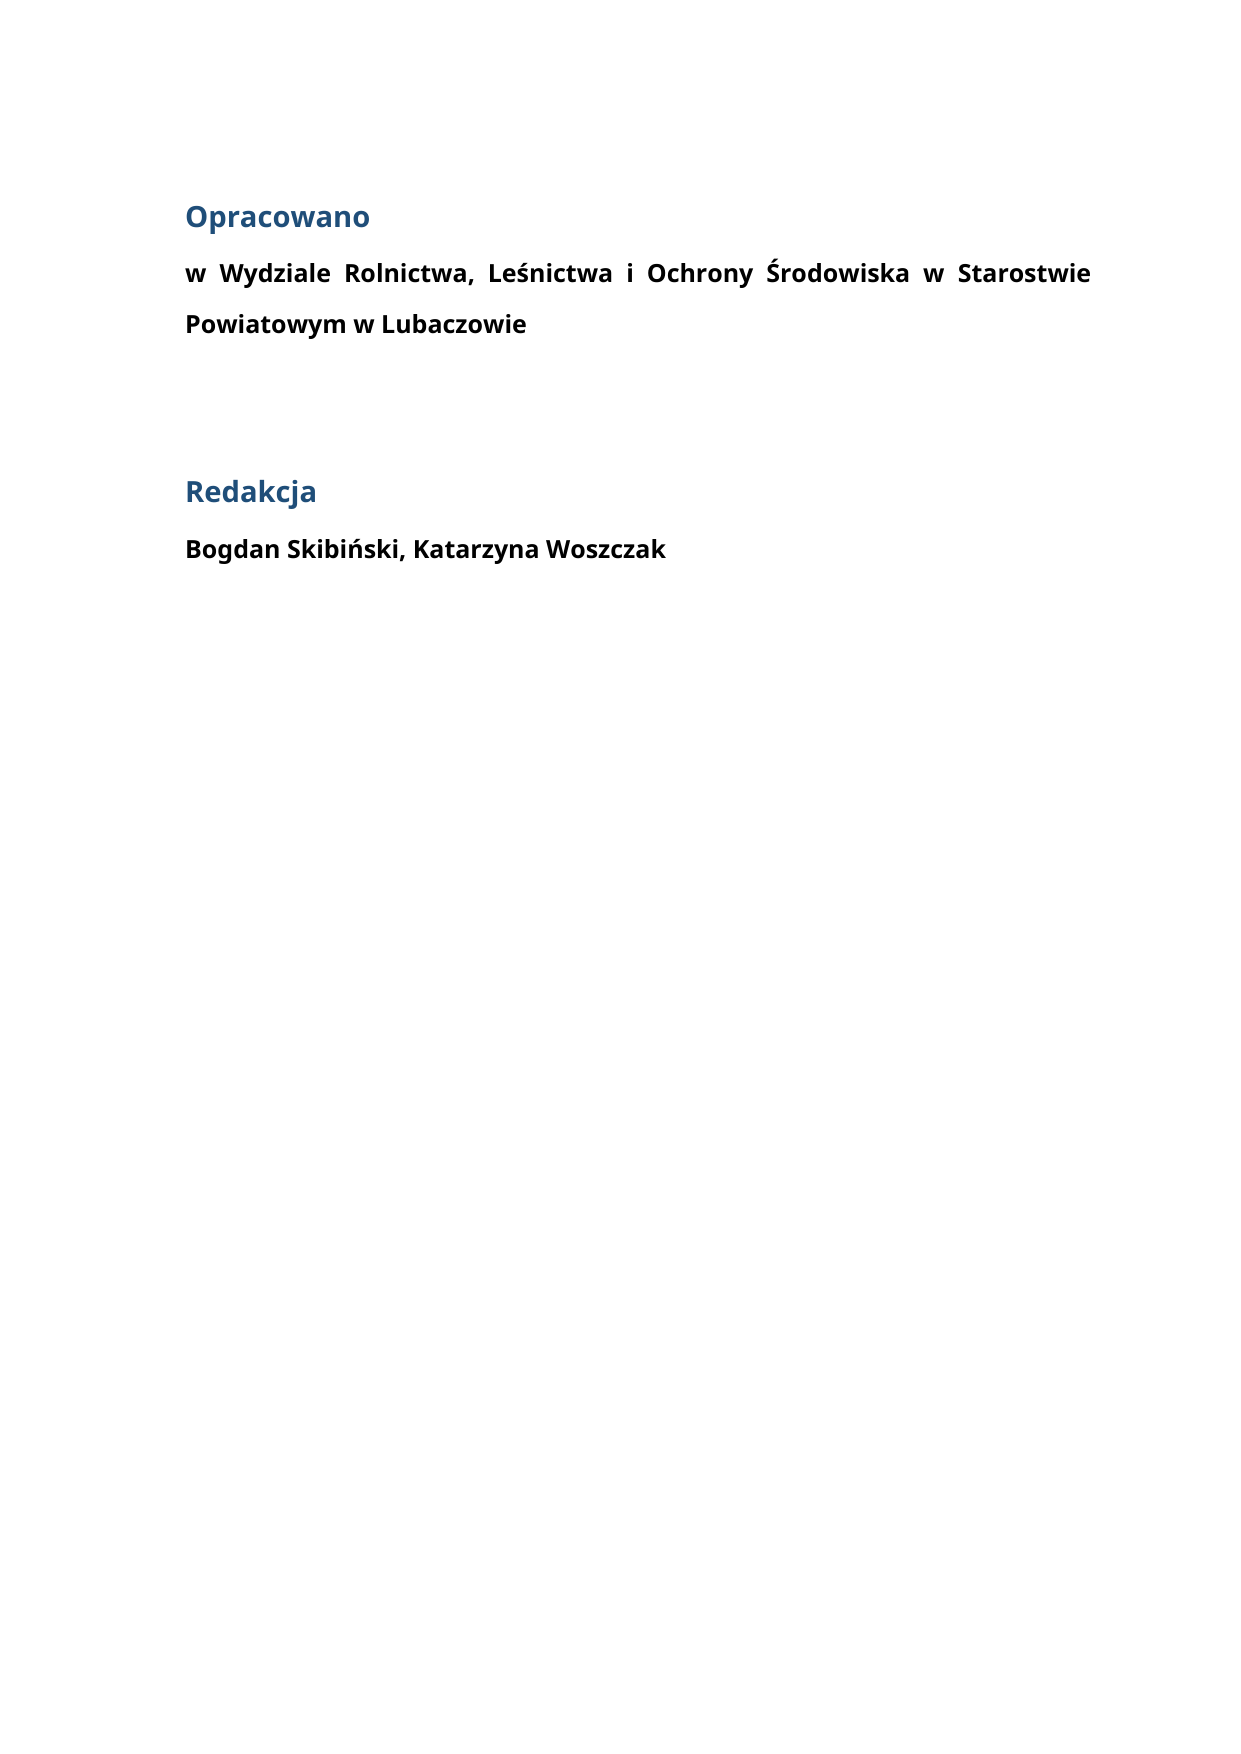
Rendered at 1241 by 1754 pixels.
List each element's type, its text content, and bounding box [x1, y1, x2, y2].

text w Wydziale Rolnictwa, Leśnictwa i Ochrony Środowiska w Starostwie Powiatowym w Lubaczowie [185, 256, 1092, 341]
text Opracowano [185, 197, 1092, 236]
text Redakcja [185, 472, 1092, 511]
text Bogdan Skibiński, Katarzyna Woszczak [185, 531, 1092, 565]
